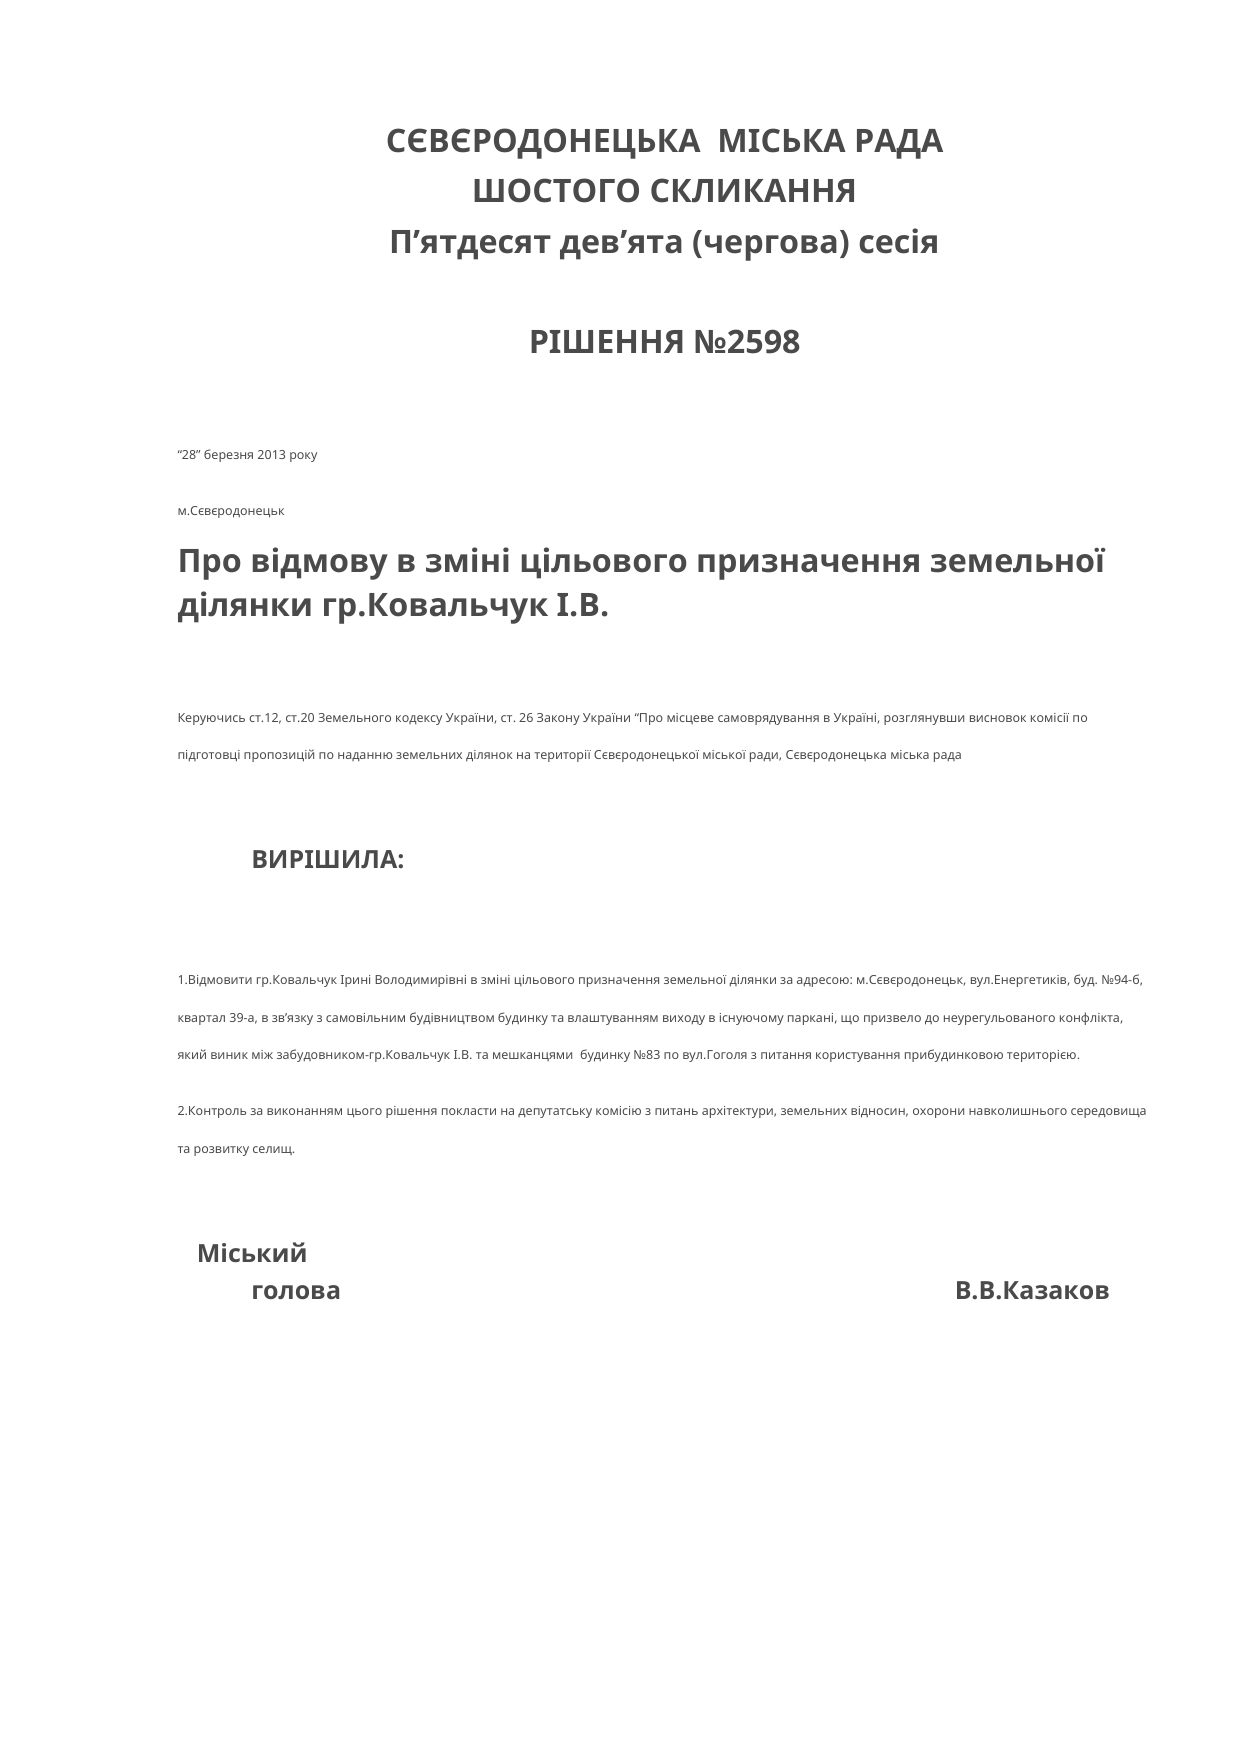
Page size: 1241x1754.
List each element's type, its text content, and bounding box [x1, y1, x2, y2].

text м.Сєвєродонецьк [177, 482, 1152, 519]
text РІШЕННЯ №2598 [177, 319, 1152, 363]
text ШОСТОГО СКЛИКАННЯ [177, 168, 1152, 212]
text Керуючись ст.12, ст.20 Земельного кодексу України, ст. 26 Закону України “Про місцеве самоврядування в Україні, розглянувши висновок комісії по підготовці пропозицій по наданню земельних ділянок на території Сєвєродонецької міської ради, Сєвєродонецька міська рада [177, 688, 1152, 763]
text 1.Відмовити гр.Ковальчук Ірині Володимирівні в зміні цільового призначення земельної ділянки за адресою: м.Сєвєродонецьк, вул.Енергетиків, буд. №94-б, квартал 39-а, в зв’язку з самовільним будівництвом будинку та влаштуванням виходу в існуючому паркані, що призвело до неурегульованого конфлікта, який виник між забудовником-гр.Ковальчук І.В. та мешканцями будинку №83 по вул.Гоголя з питання користування прибудинковою територією. [177, 951, 1152, 1063]
text СЄВЄРОДОНЕЦЬКА МІСЬКА РАДА [177, 118, 1152, 162]
text “28” березня 2013 року [177, 425, 1152, 463]
text 2.Контроль за виконанням цього рішення покласти на депутатську комісію з питань архітектури, земельних відносин, охорони навколишнього середовища та розвитку селищ. [177, 1082, 1152, 1157]
text Про відмову в зміні цільового призначення земельної ділянки гр.Ковальчук І.В. [177, 538, 1152, 626]
text П’ятдесят дев’ята (чергова) сесія [177, 218, 1152, 262]
text Міський голова В.В.Казаков [177, 1232, 1152, 1307]
text ВИРІШИЛА: [177, 838, 1152, 876]
